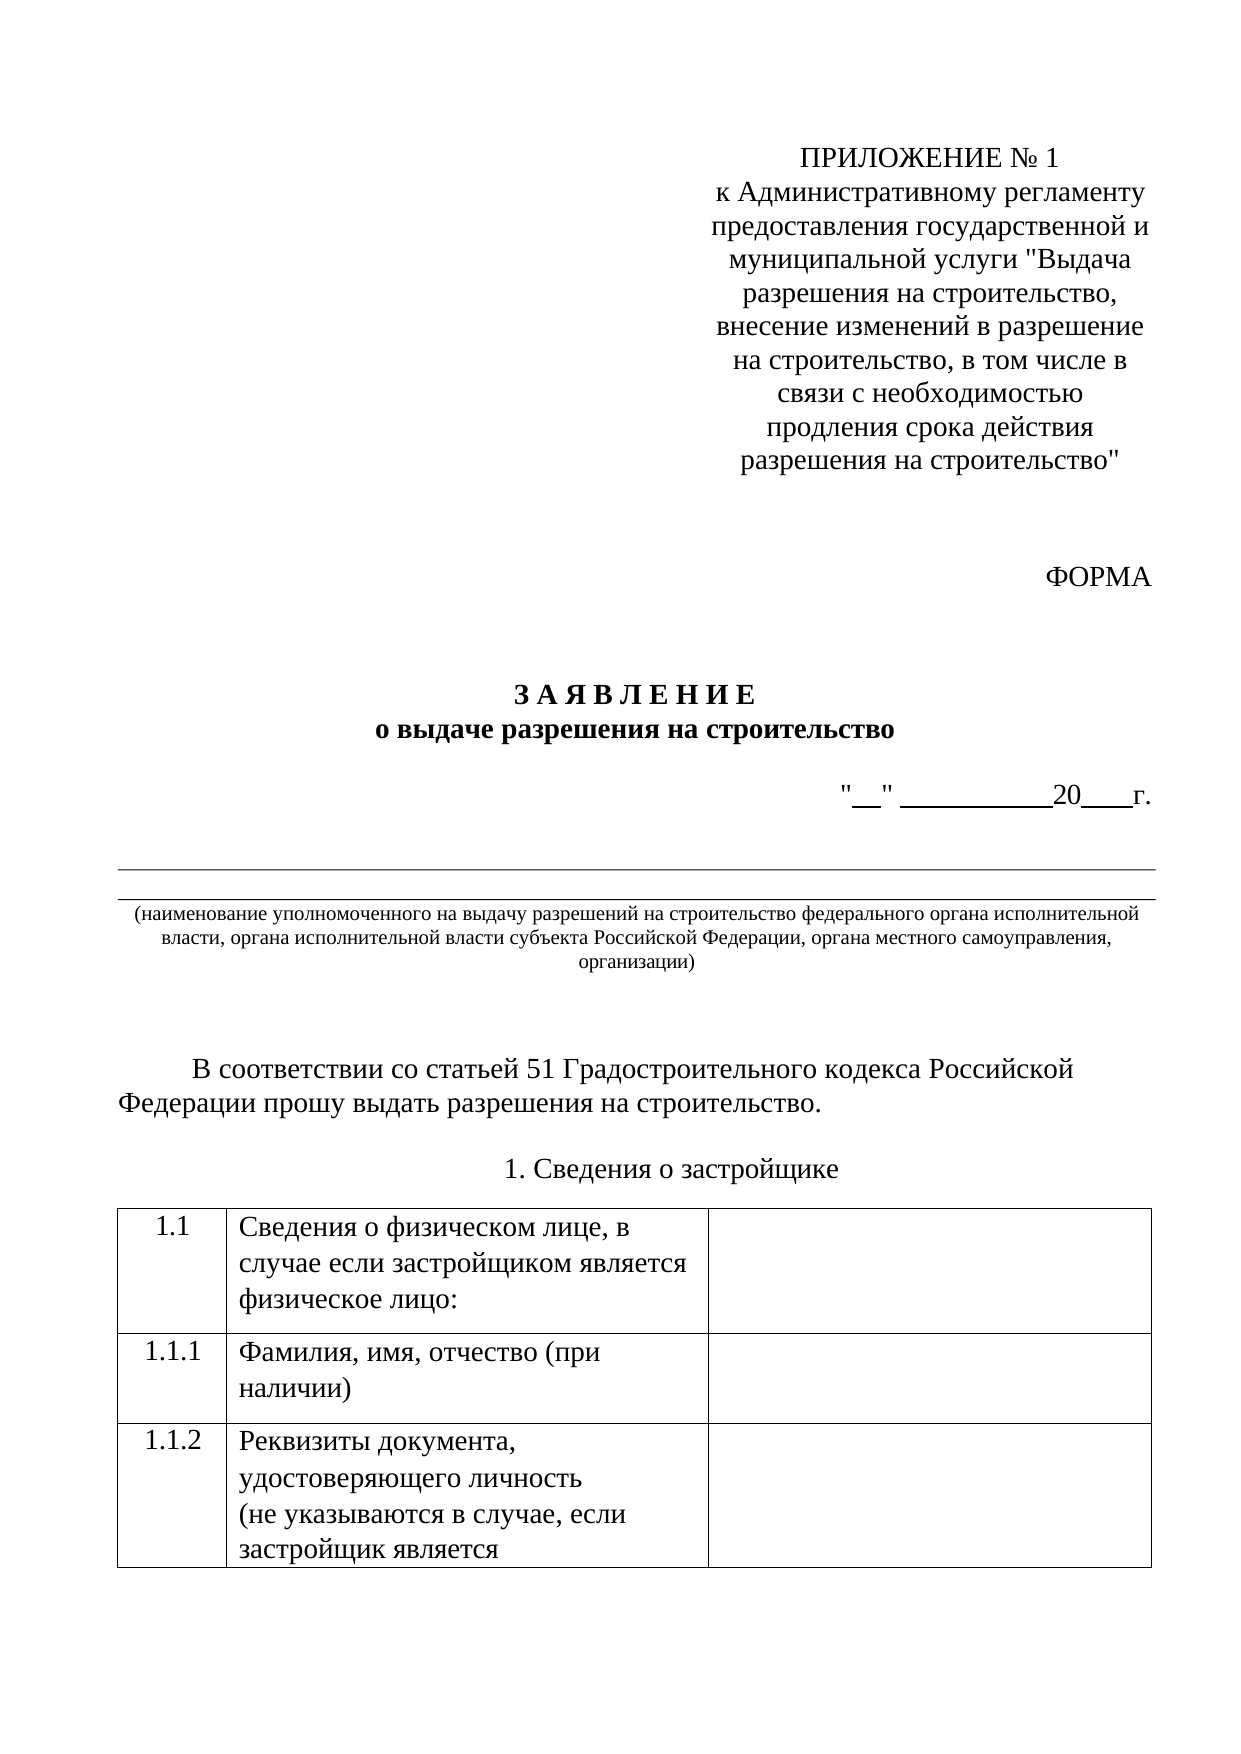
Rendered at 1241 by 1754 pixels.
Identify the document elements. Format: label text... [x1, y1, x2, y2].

table_header [709, 1209, 1151, 1333]
text ПРИЛОЖЕНИЕ № 1 [719, 140, 1141, 174]
table_cell Фамилия, имя, отчество (при наличии) [227, 1334, 708, 1422]
table_cell 1.1.2 [118, 1424, 226, 1567]
text (наименование уполномоченного на выдачу разрешений на строительство федерального органа исполнительной власти, органа исполнительной власти субъекта Российской Федерации, органа местного самоуправления, организации) [128, 897, 1145, 973]
text к Административному регламенту предоставления государственной и муниципальной услуги "Выдача разрешения на строительство, внесение изменений в разрешение на строительство, в том числе в связи с необходимостью продления срока действия разрешения на строительство" [711, 174, 1149, 476]
table_header Сведения о физическом лице, в случае если застройщиком является физическое лицо: [227, 1209, 708, 1333]
text В соответствии со статьей 51 Градостроительного кодекса Российской Федерации прошу выдать разрешения на строительство. [118, 1051, 1152, 1118]
list Сведения о застройщике [504, 1151, 1169, 1185]
text " " 20 г. [106, 777, 1152, 811]
table_cell 1.1.1 [118, 1334, 226, 1422]
subtitle З А Я В Л Е Н И Е [129, 677, 1141, 711]
table_cell Реквизиты документа, удостоверяющего личность (не указываются в случае, если застройщик является [227, 1424, 708, 1567]
text о выдаче разрешения на строительство [129, 711, 1141, 744]
table_header 1.1 [118, 1209, 226, 1333]
table_cell [709, 1334, 1151, 1422]
table_cell [709, 1424, 1151, 1567]
text ФОРМА [106, 559, 1152, 593]
